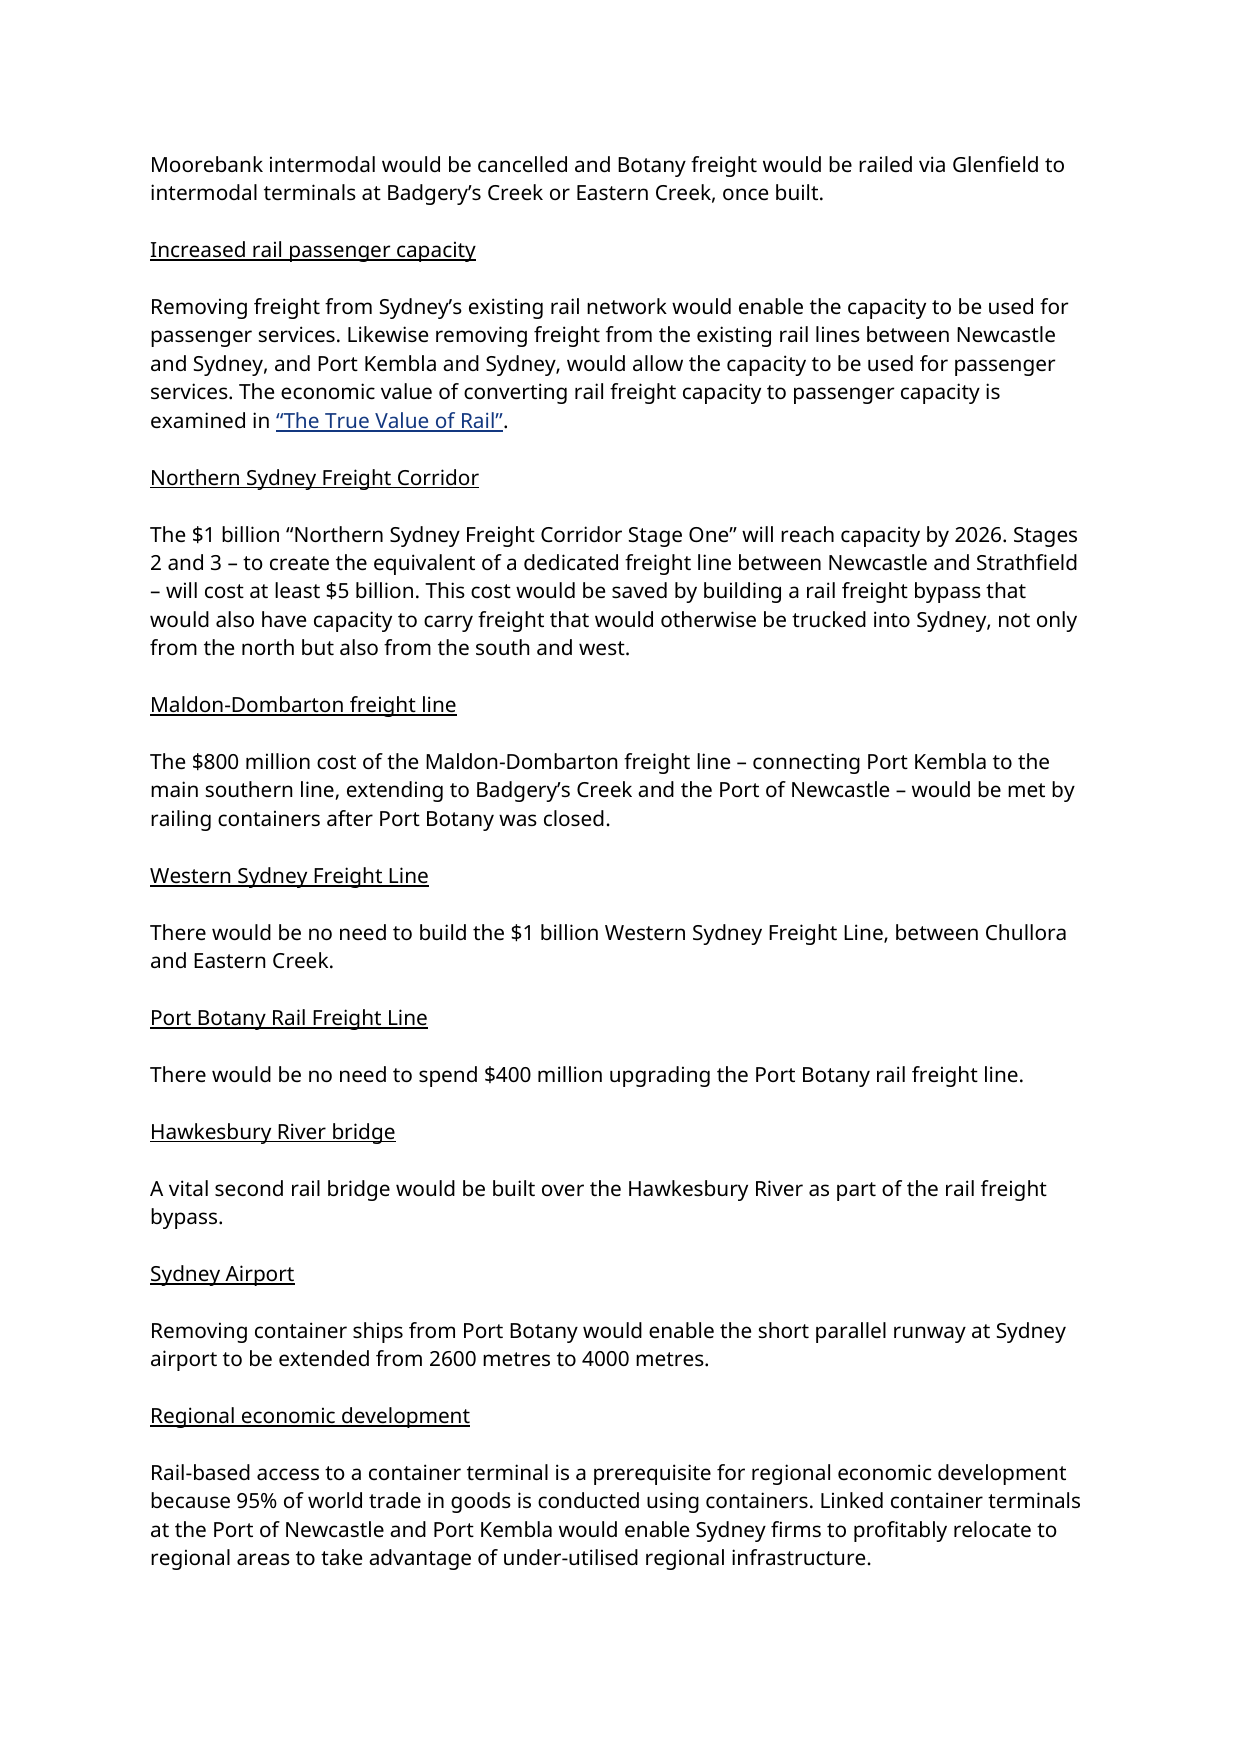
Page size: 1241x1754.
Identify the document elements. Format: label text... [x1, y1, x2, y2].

text There would be no need to spend $400 million upgrading the Port Botany rail freight line. [150, 1060, 1090, 1088]
text Regional economic development [150, 1401, 1090, 1430]
text Port Botany Rail Freight Line [150, 1003, 1090, 1032]
text Removing container ships from Port Botany would enable the short parallel runway at Sydney airport to be extended from 2600 metres to 4000 metres. [150, 1316, 1090, 1373]
text Rail-based access to a container terminal is a prerequisite for regional economic development because 95% of world trade in goods is conducted using containers. Linked container terminals at the Port of Newcastle and Port Kembla would enable Sydney firms to profitably relocate to regional areas to take advantage of under-utilised regional infrastructure. [150, 1458, 1090, 1572]
text Removing freight from Sydney’s existing rail network would enable the capacity to be used for passenger services. Likewise removing freight from the existing rail lines between Newcastle and Sydney, and Port Kembla and Sydney, would allow the capacity to be used for passenger services. The economic value of converting rail freight capacity to passenger capacity is examined in “The True Value of Rail”. [150, 292, 1090, 434]
text Hawkesbury River bridge [150, 1117, 1090, 1145]
text Sydney Airport [150, 1259, 1090, 1287]
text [150, 150, 1090, 207]
text A vital second rail bridge would be built over the Hawkesbury River as part of the rail freight bypass. [150, 1174, 1090, 1231]
text Increased rail passenger capacity [150, 235, 1090, 264]
text Western Sydney Freight Line [150, 861, 1090, 889]
text Maldon-Dombarton freight line [150, 690, 1090, 719]
text There would be no need to build the $1 billion Western Sydney Freight Line, between Chullora and Eastern Creek. [150, 918, 1090, 975]
text The $800 million cost of the Maldon-Dombarton freight line – connecting Port Kembla to the main southern line, extending to Badgery’s Creek and the Port of Newcastle – would be met by railing containers after Port Botany was closed. [150, 747, 1090, 832]
text The $1 billion “Northern Sydney Freight Corridor Stage One” will reach capacity by 2026. Stages 2 and 3 – to create the equivalent of a dedicated freight line between Newcastle and Strathfield – will cost at least $5 billion. This cost would be saved by building a rail freight bypass that would also have capacity to carry freight that would otherwise be trucked into Sydney, not only from the north but also from the south and west. [150, 520, 1090, 662]
text Northern Sydney Freight Corridor [150, 463, 1090, 491]
